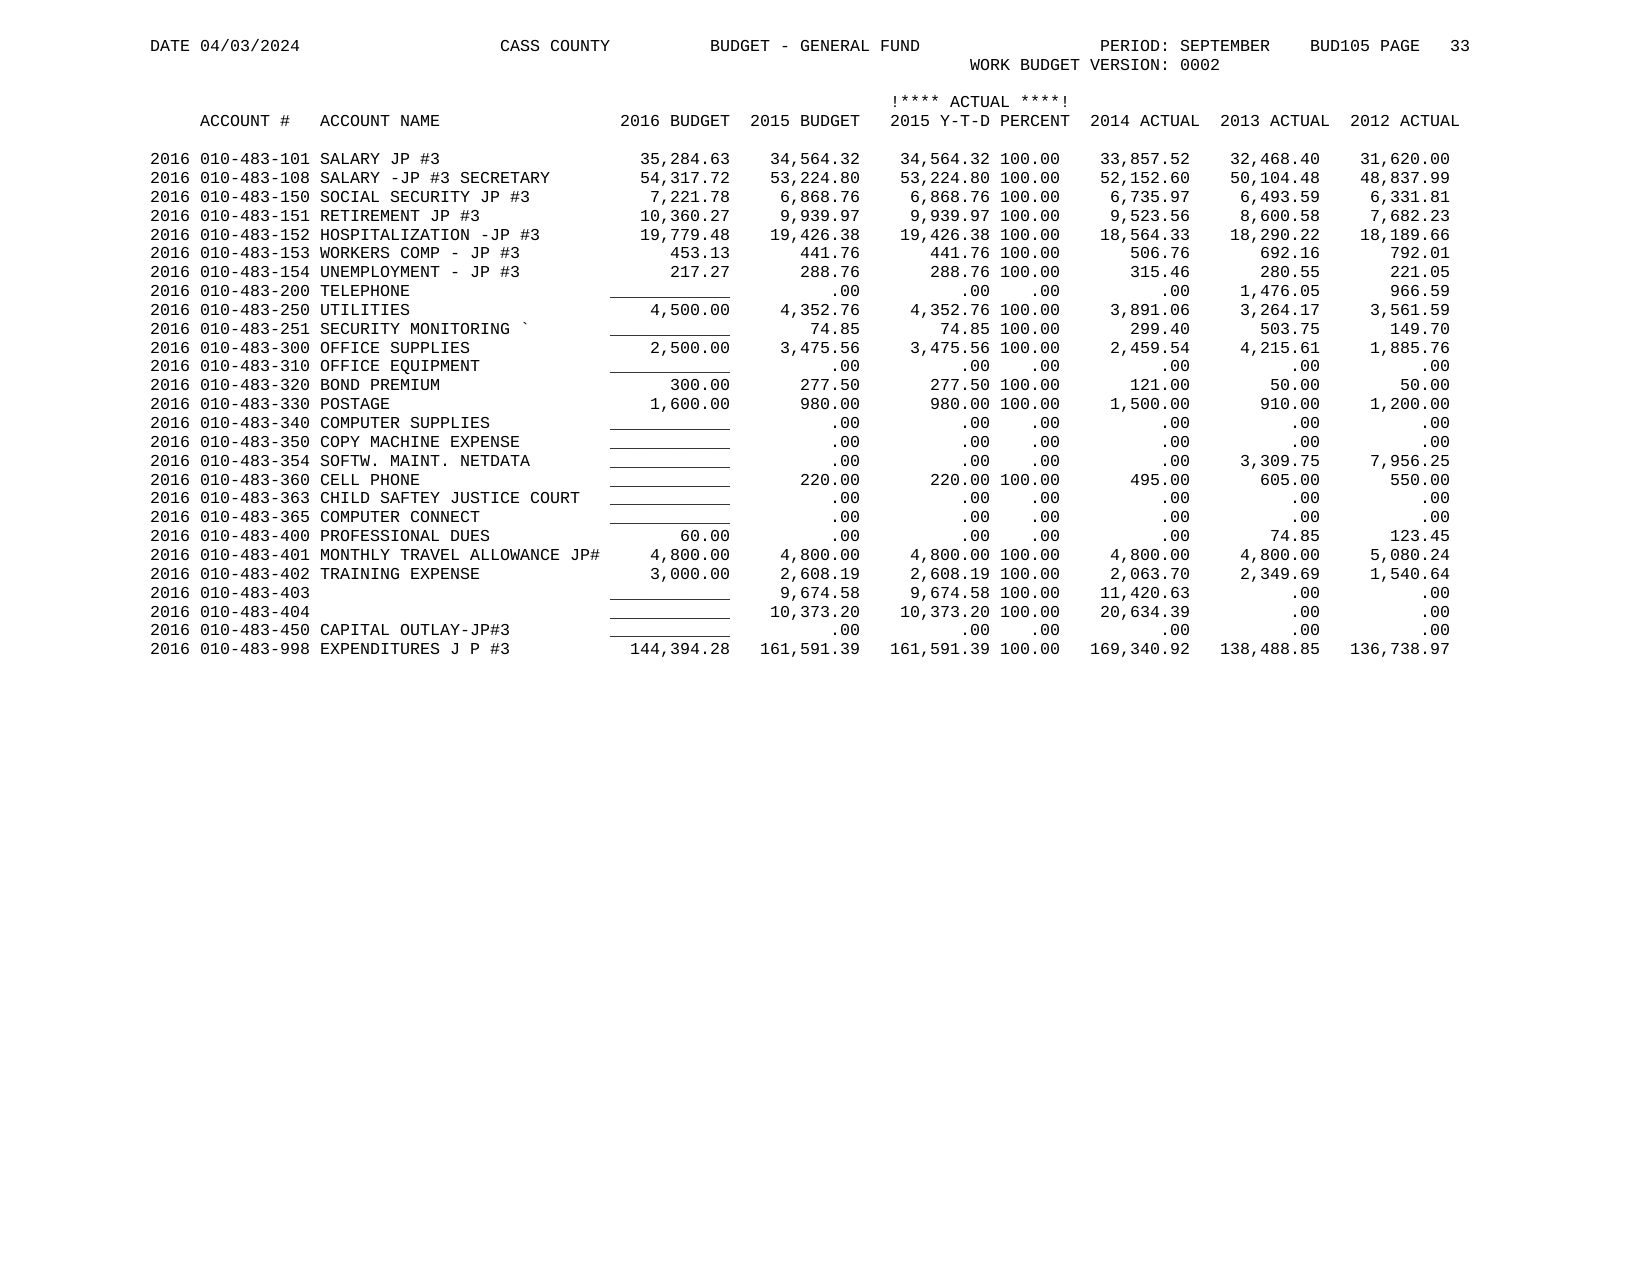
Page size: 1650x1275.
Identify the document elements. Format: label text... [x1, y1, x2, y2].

text 2016 010-483-998 EXPENDITURES J P #3 144,394.28 161,591.39 161,591.39 100.00 169,340.92 138,488.85 136,738.97 [150, 641, 1500, 660]
text 2016 010-483-403 ____________ 9,674.58 9,674.58 100.00 11,420.63 .00 .00 [150, 584, 1500, 603]
text 2016 010-483-363 CHILD SAFTEY JUSTICE COURT ____________ .00 .00 .00 .00 .00 .00 [150, 490, 1500, 509]
text 2016 010-483-330 POSTAGE 1,600.00 980.00 980.00 100.00 1,500.00 910.00 1,200.00 [150, 396, 1500, 414]
text 2016 010-483-350 COPY MACHINE EXPENSE ____________ .00 .00 .00 .00 .00 .00 [150, 433, 1500, 452]
text ACCOUNT # ACCOUNT NAME 2016 BUDGET 2015 BUDGET 2015 Y-T-D PERCENT 2014 ACTUAL 2013 ACTUAL 2012 ACTUAL [150, 113, 1500, 132]
text 2016 010-483-360 CELL PHONE ____________ 220.00 220.00 100.00 495.00 605.00 550.00 [150, 471, 1500, 490]
text 2016 010-483-320 BOND PREMIUM 300.00 277.50 277.50 100.00 121.00 50.00 50.00 [150, 377, 1500, 396]
text !**** ACTUAL ****! [150, 94, 1500, 113]
text 2016 010-483-340 COMPUTER SUPPLIES ____________ .00 .00 .00 .00 .00 .00 [150, 414, 1500, 433]
text 2016 010-483-365 COMPUTER CONNECT ____________ .00 .00 .00 .00 .00 .00 [150, 509, 1500, 528]
text 2016 010-483-152 HOSPITALIZATION -JP #3 19,779.48 19,426.38 19,426.38 100.00 18,564.33 18,290.22 18,189.66 [150, 226, 1500, 245]
text 2016 010-483-401 MONTHLY TRAVEL ALLOWANCE JP# 4,800.00 4,800.00 4,800.00 100.00 4,800.00 4,800.00 5,080.24 [150, 547, 1500, 565]
text 2016 010-483-250 UTILITIES 4,500.00 4,352.76 4,352.76 100.00 3,891.06 3,264.17 3,561.59 [150, 301, 1500, 320]
text 2016 010-483-150 SOCIAL SECURITY JP #3 7,221.78 6,868.76 6,868.76 100.00 6,735.97 6,493.59 6,331.81 [150, 188, 1500, 207]
text 2016 010-483-200 TELEPHONE ____________ .00 .00 .00 .00 1,476.05 966.59 [150, 283, 1500, 301]
text 2016 010-483-153 WORKERS COMP - JP #3 453.13 441.76 441.76 100.00 506.76 692.16 792.01 [150, 245, 1500, 264]
text 2016 010-483-310 OFFICE EQUIPMENT ____________ .00 .00 .00 .00 .00 .00 [150, 358, 1500, 377]
text 2016 010-483-251 SECURITY MONITORING ` ____________ 74.85 74.85 100.00 299.40 503.75 149.70 [150, 320, 1500, 339]
text 2016 010-483-450 CAPITAL OUTLAY-JP#3 ____________ .00 .00 .00 .00 .00 .00 [150, 622, 1500, 641]
text 2016 010-483-154 UNEMPLOYMENT - JP #3 217.27 288.76 288.76 100.00 315.46 280.55 221.05 [150, 264, 1500, 283]
text 2016 010-483-400 PROFESSIONAL DUES 60.00 .00 .00 .00 .00 74.85 123.45 [150, 528, 1500, 547]
text 2016 010-483-300 OFFICE SUPPLIES 2,500.00 3,475.56 3,475.56 100.00 2,459.54 4,215.61 1,885.76 [150, 339, 1500, 358]
text 2016 010-483-151 RETIREMENT JP #3 10,360.27 9,939.97 9,939.97 100.00 9,523.56 8,600.58 7,682.23 [150, 207, 1500, 226]
text 2016 010-483-404 ____________ 10,373.20 10,373.20 100.00 20,634.39 .00 .00 [150, 603, 1500, 622]
text 2016 010-483-108 SALARY -JP #3 SECRETARY 54,317.72 53,224.80 53,224.80 100.00 52,152.60 50,104.48 48,837.99 [150, 169, 1500, 188]
text 2016 010-483-354 SOFTW. MAINT. NETDATA ____________ .00 .00 .00 .00 3,309.75 7,956.25 [150, 452, 1500, 471]
text 2016 010-483-101 SALARY JP #3 35,284.63 34,564.32 34,564.32 100.00 33,857.52 32,468.40 31,620.00 [150, 151, 1500, 169]
text WORK BUDGET VERSION: 0002 [150, 56, 1500, 75]
text 2016 010-483-402 TRAINING EXPENSE 3,000.00 2,608.19 2,608.19 100.00 2,063.70 2,349.69 1,540.64 [150, 565, 1500, 584]
text DATE 04/03/2024 CASS COUNTY BUDGET - GENERAL FUND PERIOD: SEPTEMBER BUD105 PAGE 33 [150, 37, 1500, 56]
